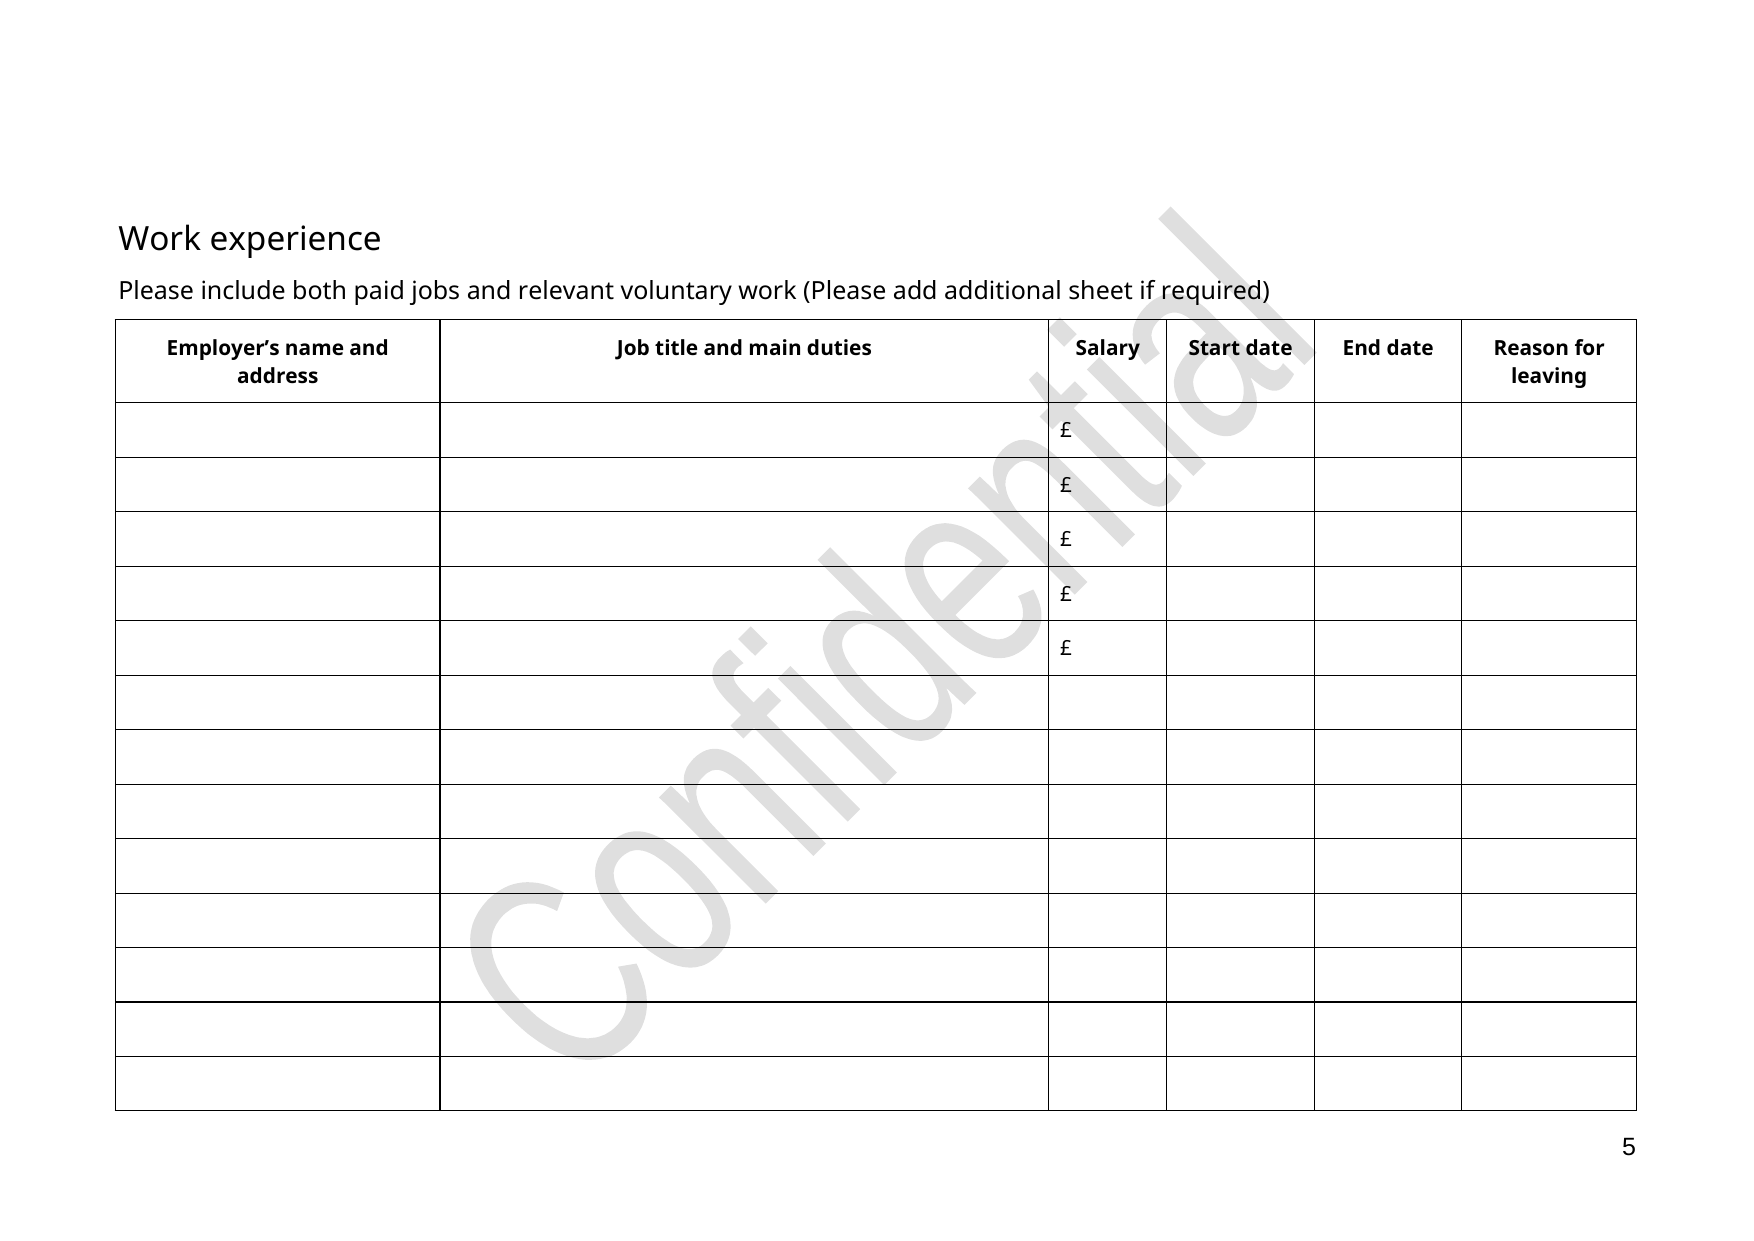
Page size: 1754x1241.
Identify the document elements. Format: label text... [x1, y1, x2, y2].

table_cell [116, 785, 439, 838]
table_cell [1462, 1003, 1636, 1056]
table_cell [1462, 948, 1636, 1001]
table_header End date [1315, 320, 1461, 402]
subtitle Work experience [118, 215, 1636, 260]
table_cell [1167, 1003, 1314, 1056]
table_cell [1315, 785, 1461, 838]
table_cell [1167, 567, 1314, 620]
table_cell [1049, 676, 1166, 729]
table_cell [1315, 567, 1461, 620]
table_cell [1049, 785, 1166, 838]
table_header Reason for leaving [1462, 320, 1636, 402]
table_cell [1167, 730, 1314, 783]
table_cell [1167, 403, 1314, 457]
table_cell [1462, 894, 1636, 947]
table_header Salary [1049, 320, 1166, 402]
table_cell [1049, 839, 1166, 892]
table_cell [1167, 458, 1314, 511]
table_cell [1315, 676, 1461, 729]
table_cell [1462, 839, 1636, 892]
table_cell £ [1049, 458, 1166, 511]
table_cell [1167, 676, 1314, 729]
table_cell [1167, 621, 1314, 674]
table_cell [116, 1057, 439, 1110]
table_cell [441, 785, 1048, 838]
table_cell [441, 458, 1048, 511]
table_cell [1315, 403, 1461, 457]
table_cell [1462, 730, 1636, 783]
table_cell [1049, 730, 1166, 783]
table_cell [1049, 1057, 1166, 1110]
table_cell £ [1049, 512, 1166, 566]
table_cell [116, 948, 439, 1001]
table_cell [116, 839, 439, 892]
table_cell [441, 512, 1048, 566]
table_cell [1462, 785, 1636, 838]
table_cell [441, 839, 1048, 892]
text Please include both paid jobs and relevant voluntary work (Please add additional sheet if required) [118, 273, 1636, 307]
table_cell [116, 403, 439, 457]
table_cell [1462, 512, 1636, 566]
table_header Employer’s name and address [116, 320, 439, 402]
table_cell [1462, 458, 1636, 511]
table_cell [1049, 948, 1166, 1001]
table_cell £ [1049, 403, 1166, 457]
table_cell [1167, 894, 1314, 947]
table_cell [116, 730, 439, 783]
table_cell [1462, 567, 1636, 620]
table_cell [116, 1003, 439, 1056]
table_cell £ [1049, 567, 1166, 620]
table_cell [441, 403, 1048, 457]
table_cell [116, 512, 439, 566]
table_cell [116, 458, 439, 511]
table_cell [1462, 676, 1636, 729]
table_cell [1315, 839, 1461, 892]
table_cell [1167, 1057, 1314, 1110]
table_cell [116, 621, 439, 674]
table_cell [1315, 458, 1461, 511]
table_cell [1315, 621, 1461, 674]
table_cell [1462, 403, 1636, 457]
table_cell [1315, 512, 1461, 566]
table_cell [1167, 948, 1314, 1001]
table_header Start date [1167, 320, 1314, 402]
table_cell [441, 1057, 1048, 1110]
table_cell [441, 948, 1048, 1001]
table_cell [441, 1003, 1048, 1056]
table_cell £ [1049, 621, 1166, 674]
table_cell [116, 894, 439, 947]
table_cell [441, 621, 1048, 674]
table_cell [441, 894, 1048, 947]
table_cell [441, 730, 1048, 783]
table_cell [1315, 1003, 1461, 1056]
table_cell [1462, 1057, 1636, 1110]
table_header Job title and main duties [441, 320, 1048, 402]
table_cell [116, 676, 439, 729]
table_cell [1462, 621, 1636, 674]
table_cell [1049, 1003, 1166, 1056]
table_cell [441, 567, 1048, 620]
table_cell [1315, 948, 1461, 1001]
table_cell [1167, 839, 1314, 892]
table_cell [1315, 1057, 1461, 1110]
table_cell [1167, 785, 1314, 838]
table_cell [1315, 894, 1461, 947]
table_cell [1049, 894, 1166, 947]
table_cell [441, 676, 1048, 729]
table_cell [116, 567, 439, 620]
table_cell [1315, 730, 1461, 783]
table_cell [1167, 512, 1314, 566]
